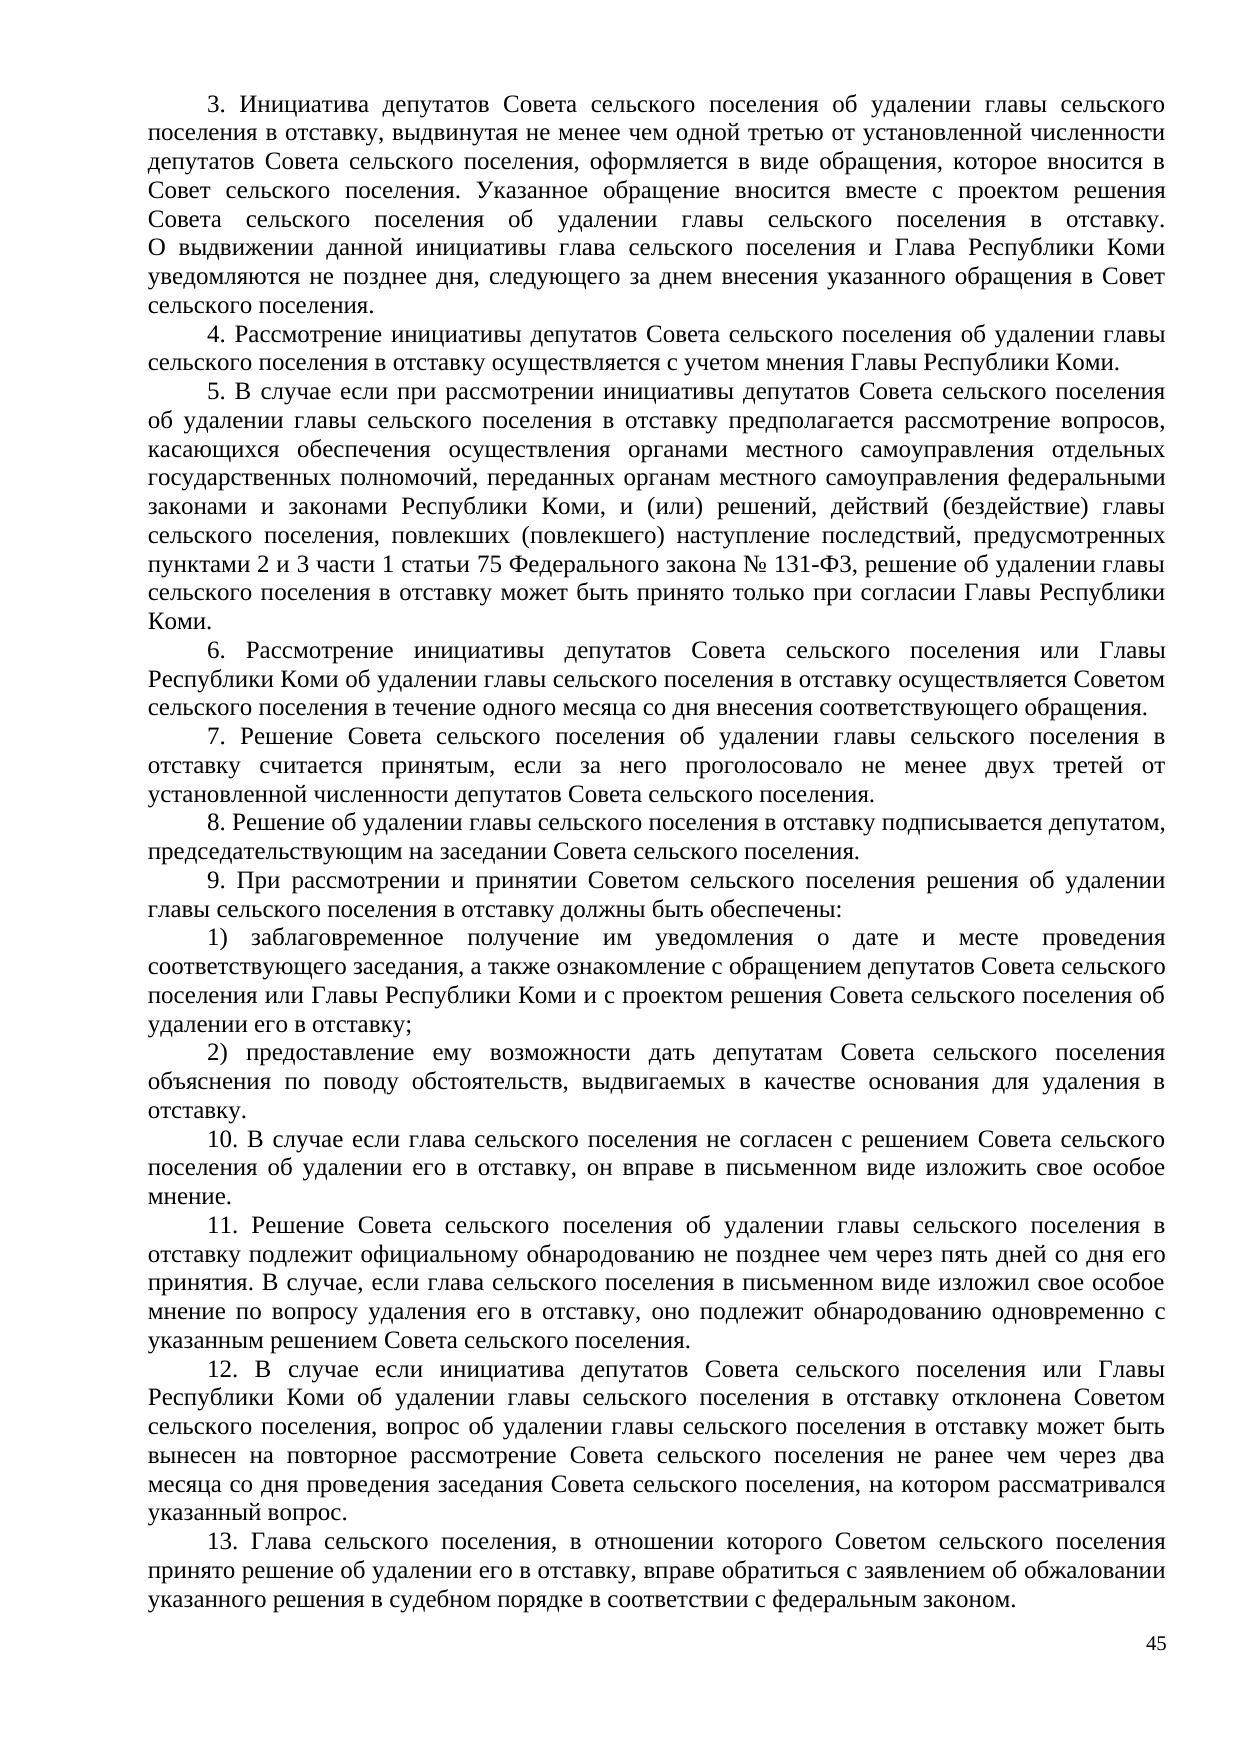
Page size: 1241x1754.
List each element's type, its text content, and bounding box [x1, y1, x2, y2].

text 12. В случае если инициатива депутатов Совета сельского поселения или Главы Республики Коми об удалении главы сельского поселения в отставку отклонена Советом сельского поселения, вопрос об удалении главы сельского поселения в отставку может быть вынесен на повторное рассмотрение Совета сельского поселения не ранее чем через два месяца со дня проведения заседания Совета сельского поселения, на котором рассматривался указанный вопрос. [148, 1354, 1166, 1526]
text 11. Решение Совета сельского поселения об удалении главы сельского поселения в отставку подлежит официальному обнародованию не позднее чем через пять дней со дня его принятия. В случае, если глава сельского поселения в письменном виде изложил свое особое мнение по вопросу удаления его в отставку, оно подлежит обнародованию одновременно с указанным решением Совета сельского поселения. [148, 1210, 1166, 1354]
text 5. В случае если при рассмотрении инициативы депутатов Совета сельского поселения об удалении главы сельского поселения в отставку предполагается рассмотрение вопросов, касающихся обеспечения осуществления органами местного самоуправления отдельных государственных полномочий, переданных органам местного самоуправления федеральными законами и законами Республики Коми, и (или) решений, действий (бездействие) главы сельского поселения, повлекших (повлекшего) наступление последствий, предусмотренных пунктами 2 и 3 части 1 статьи 75 Федерального закона № 131-Ф3, решение об удалении главы сельского поселения в отставку может быть принято только при согласии Главы Республики Коми. [148, 376, 1166, 635]
text 8. Решение об удалении главы сельского поселения в отставку подписывается депутатом, председательствующим на заседании Совета сельского поселения. [148, 807, 1166, 865]
text 2) предоставление ему возможности дать депутатам Совета сельского поселения объяснения по поводу обстоятельств, выдвигаемых в качестве основания для удаления в отставку. [148, 1037, 1166, 1124]
text 13. Глава сельского поселения, в отношении которого Советом сельского поселения принято решение об удалении его в отставку, вправе обратиться с заявлением об обжаловании указанного решения в судебном порядке в соответствии с федеральным законом. [148, 1526, 1166, 1612]
text 10. В случае если глава сельского поселения не согласен с решением Совета сельского поселения об удалении его в отставку, он вправе в письменном виде изложить свое особое мнение. [148, 1124, 1166, 1210]
text 4. Рассмотрение инициативы депутатов Совета сельского поселения об удалении главы сельского поселения в отставку осуществляется с учетом мнения Главы Республики Коми. [148, 319, 1166, 376]
text 6. Рассмотрение инициативы депутатов Совета сельского поселения или Главы Республики Коми об удалении главы сельского поселения в отставку осуществляется Советом сельского поселения в течение одного месяца со дня внесения соответствующего обращения. [148, 635, 1166, 721]
text 1) заблаговременное получение им уведомления о дате и месте проведения соответствующего заседания, а также ознакомление с обращением депутатов Совета сельского поселения или Главы Республики Коми и с проектом решения Совета сельского поселения об удалении его в отставку; [148, 922, 1166, 1037]
text 3. Инициатива депутатов Совета сельского поселения об удалении главы сельского поселения в отставку, выдвинутая не менее чем одной третью от установленной численности депутатов Совета сельского поселения, оформляется в виде обращения, которое вносится в Совет сельского поселения. Указанное обращение вносится вместе с проектом решения Совета сельского поселения об удалении главы сельского поселения в отставку. О выдвижении данной инициативы глава сельского поселения и Глава Республики Коми уведомляются не позднее дня, следующего за днем внесения указанного обращения в Совет сельского поселения. [148, 89, 1166, 319]
text 7. Решение Совета сельского поселения об удалении главы сельского поселения в отставку считается принятым, если за него проголосовало не менее двух третей от установленной численности депутатов Совета сельского поселения. [148, 721, 1166, 807]
text 9. При рассмотрении и принятии Советом сельского поселения решения об удалении главы сельского поселения в отставку должны быть обеспечены: [148, 865, 1166, 922]
